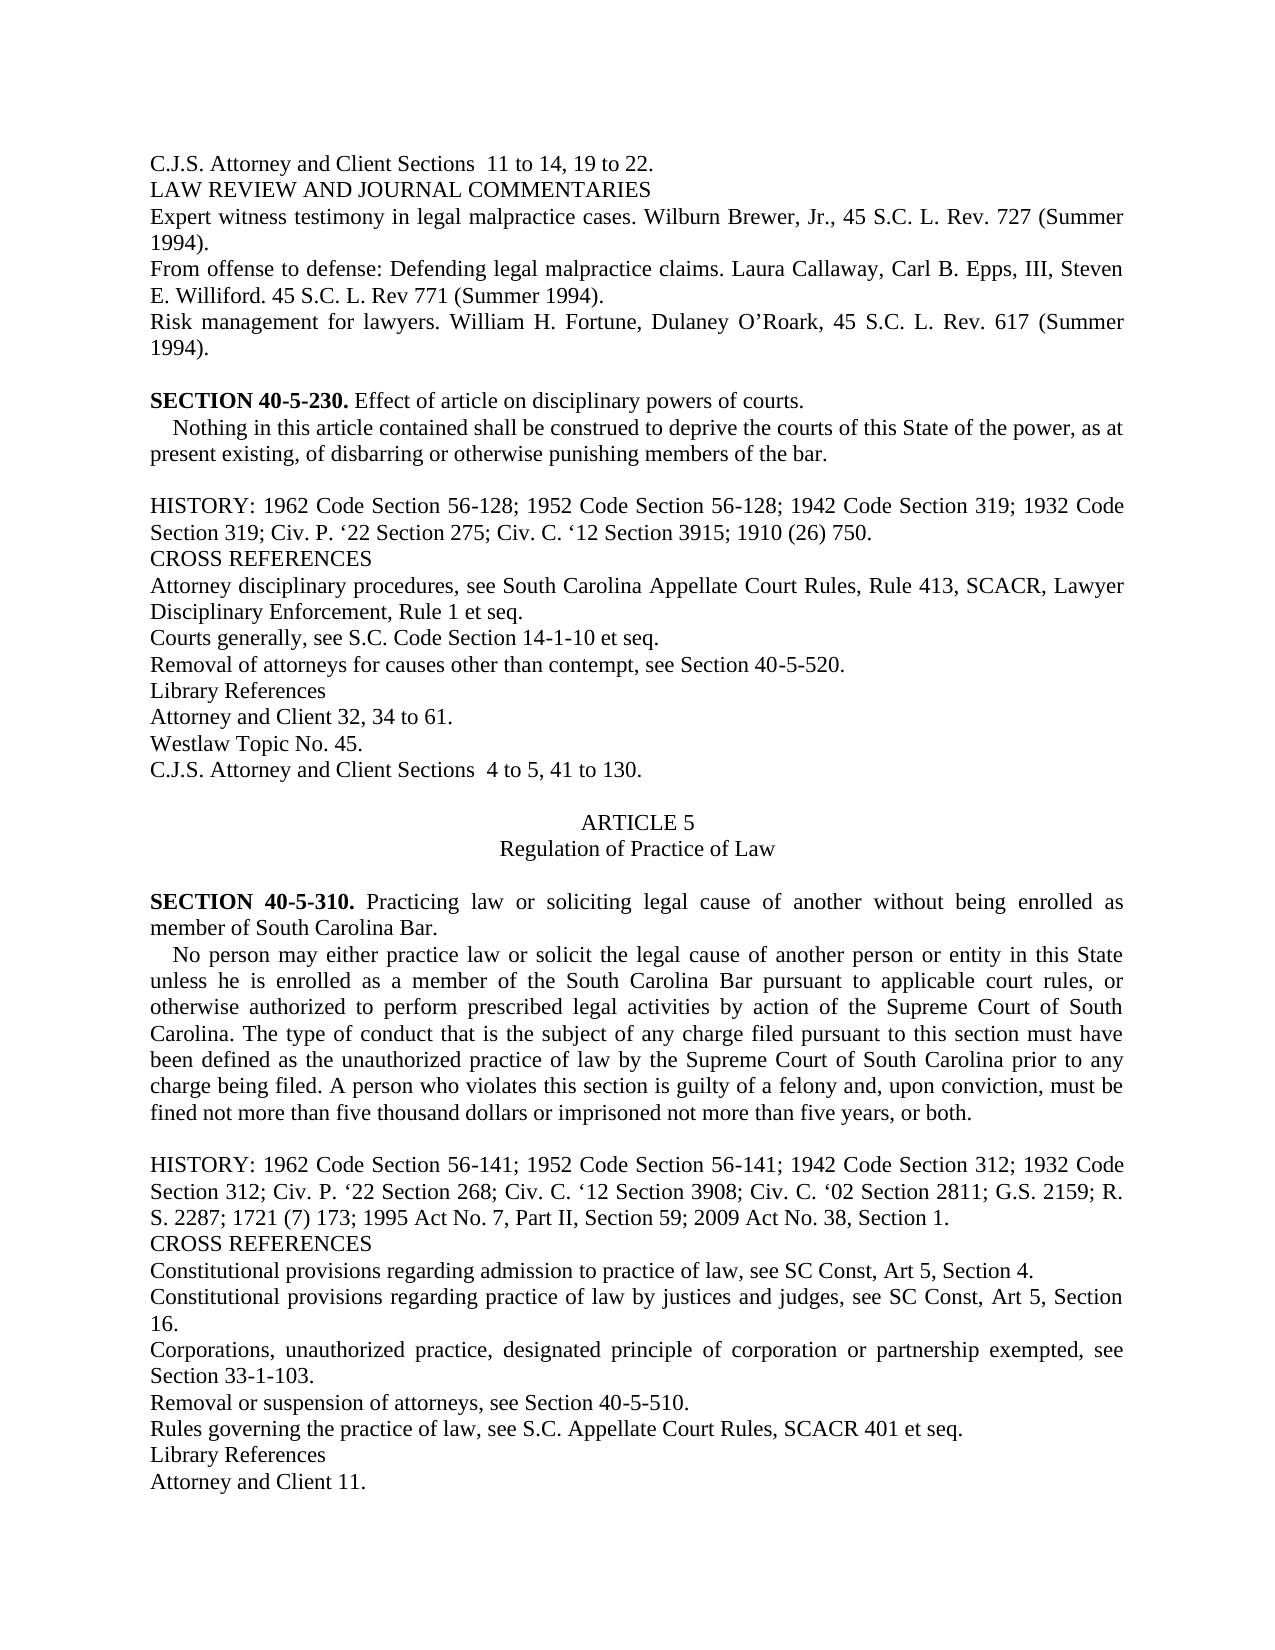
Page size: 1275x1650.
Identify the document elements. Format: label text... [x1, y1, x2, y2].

text SECTION 40-5-230. Effect of article on disciplinary powers of courts. [150, 387, 1125, 413]
text Attorney disciplinary procedures, see South Carolina Appellate Court Rules, Rule 413, SCACR, Lawyer Disciplinary Enforcement, Rule 1 et seq. [150, 572, 1125, 624]
text Constitutional provisions regarding practice of law by justices and judges, see SC Const, Art 5, Section 16. [150, 1283, 1125, 1336]
text Courts generally, see S.C. Code Section 14-1-10 et seq. [150, 624, 1125, 651]
text HISTORY: 1962 Code Section 56-128; 1952 Code Section 56-128; 1942 Code Section 319; 1932 Code Section 319; Civ. P. ‘22 Section 275; Civ. C. ‘12 Section 3915; 1910 (26) 750. [150, 493, 1125, 545]
text No person may either practice law or solicit the legal cause of another person or entity in this State unless he is enrolled as a member of the South Carolina Bar pursuant to applicable court rules, or otherwise authorized to perform prescribed legal activities by action of the Supreme Court of South Carolina. The type of conduct that is the subject of any charge filed pursuant to this section must have been defined as the unauthorized practice of law by the Supreme Court of South Carolina prior to any charge being filed. A person who violates this section is guilty of a felony and, upon conviction, must be fined not more than five thousand dollars or imprisoned not more than five years, or both. [150, 941, 1125, 1125]
text Attorney and Client 32, 34 to 61. [150, 703, 1125, 730]
text HISTORY: 1962 Code Section 56-141; 1952 Code Section 56-141; 1942 Code Section 312; 1932 Code Section 312; Civ. P. ‘22 Section 268; Civ. C. ‘12 Section 3908; Civ. C. ‘02 Section 2811; G.S. 2159; R. S. 2287; 1721 (7) 173; 1995 Act No. 7, Part II, Section 59; 2009 Act No. 38, Section 1. [150, 1151, 1125, 1231]
text Regulation of Practice of Law [150, 835, 1125, 862]
text Rules governing the practice of law, see S.C. Appellate Court Rules, SCACR 401 et seq. [150, 1415, 1125, 1441]
text Removal or suspension of attorneys, see Section 40-5-510. [150, 1389, 1125, 1415]
text Risk management for lawyers. William H. Fortune, Dulaney O’Roark, 45 S.C. L. Rev. 617 (Summer 1994). [150, 308, 1125, 361]
text Expert witness testimony in legal malpractice cases. Wilburn Brewer, Jr., 45 S.C. L. Rev. 727 (Summer 1994). [150, 203, 1125, 255]
text ARTICLE 5 [150, 809, 1125, 835]
text Removal of attorneys for causes other than contempt, see Section 40-5-520. [150, 651, 1125, 677]
text Constitutional provisions regarding admission to practice of law, see SC Const, Art 5, Section 4. [150, 1257, 1125, 1283]
text SECTION 40-5-310. Practicing law or soliciting legal cause of another without being enrolled as member of South Carolina Bar. [150, 888, 1125, 941]
text CROSS REFERENCES [150, 545, 1125, 572]
text Attorney and Client 11. [150, 1468, 1125, 1494]
text C.J.S. Attorney and Client Sections 4 to 5, 41 to 130. [150, 756, 1125, 782]
text CROSS REFERENCES [150, 1231, 1125, 1257]
text Library References [150, 1441, 1125, 1468]
text Library References [150, 677, 1125, 703]
text From offense to defense: Defending legal malpractice claims. Laura Callaway, Carl B. Epps, III, Steven E. Williford. 45 S.C. L. Rev 771 (Summer 1994). [150, 255, 1125, 308]
text Corporations, unauthorized practice, designated principle of corporation or partnership exempted, see Section 33-1-103. [150, 1336, 1125, 1389]
text Nothing in this article contained shall be construed to deprive the courts of this State of the power, as at present existing, of disbarring or otherwise punishing members of the bar. [150, 413, 1125, 466]
text C.J.S. Attorney and Client Sections 11 to 14, 19 to 22. [150, 150, 1125, 176]
text Westlaw Topic No. 45. [150, 730, 1125, 756]
text LAW REVIEW AND JOURNAL COMMENTARIES [150, 176, 1125, 203]
